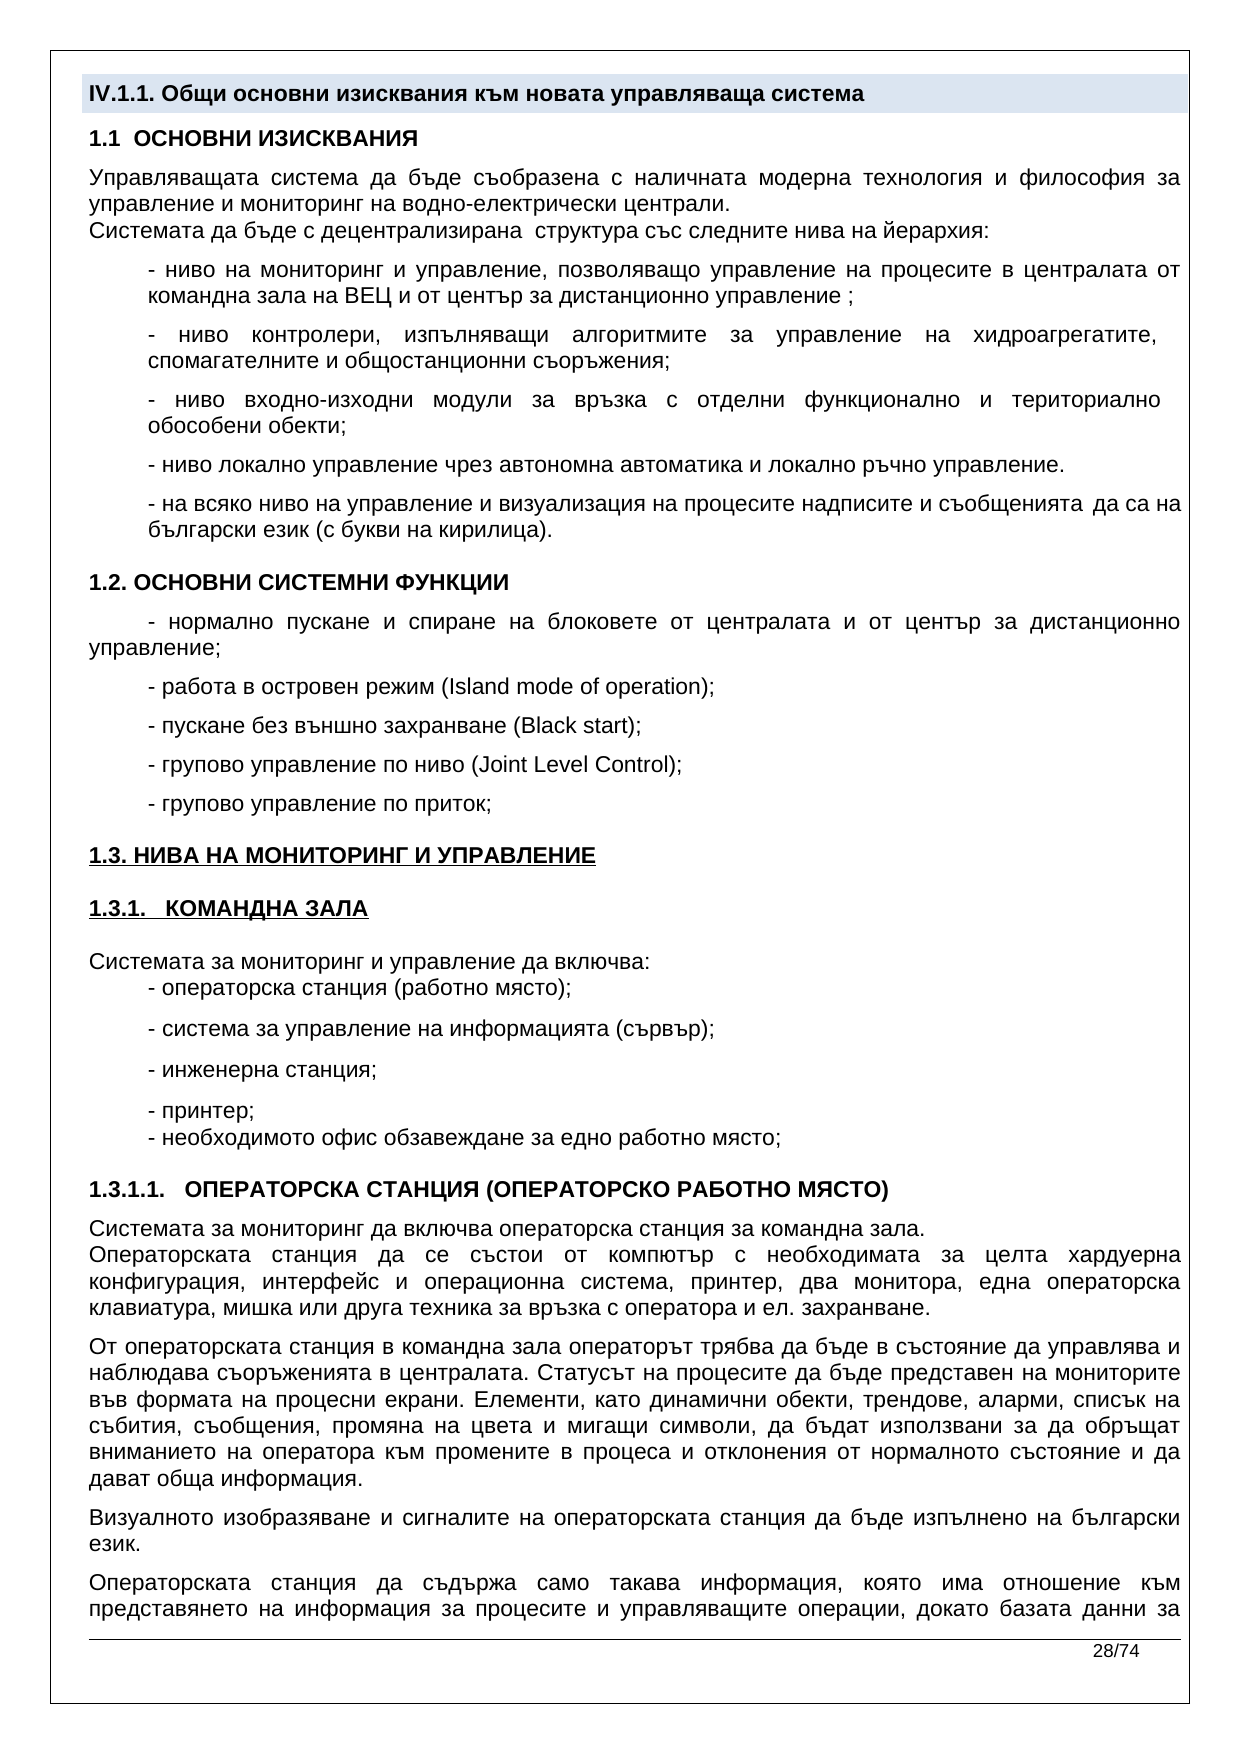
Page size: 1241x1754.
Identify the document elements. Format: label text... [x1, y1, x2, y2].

text Системата за мониторинг и управление да включва: [89, 948, 1181, 974]
text 1.2. ОСНОВНИ СИСТЕМНИ ФУНКЦИИ [89, 569, 1181, 596]
text - ниво контролери, изпълняващи алгоритмите за управление на хидроагрегатите, спомагателните и общостанционни съоръжения; [118, 321, 1181, 373]
text - ниво входно-изходни модули за връзка с отделни функционално и териториално обособени обекти; [118, 386, 1181, 439]
text - групово управление по ниво (Joint Level Control); [89, 751, 1181, 777]
text - система за управление на информацията (сървър); [89, 1015, 1181, 1042]
text Визуалното изобразяване и сигналите на операторската станция да бъде изпълнено на български език. [89, 1503, 1181, 1556]
text - пускане без външно захранване (Black start); [89, 712, 1181, 738]
text - работа в островен режим (Island mode of operation); [89, 673, 1181, 699]
text Управляващата система да бъде съобразена с наличната модерна технология и философия за управление и мониторинг на водно-електрически централи. [89, 164, 1181, 217]
text 1.3.1. КОМАНДНА ЗАЛА [89, 895, 1181, 922]
text 1.3. НИВА НА МОНИТОРИНГ И УПРАВЛЕНИЕ [89, 842, 1181, 869]
text IV.1.1. Общи основни изисквания към новата управляваща система [89, 80, 1181, 106]
text - ниво локално управление чрез автономна автоматика и локално ръчно управление. [118, 451, 1181, 478]
text - групово управление по приток; [89, 790, 1181, 816]
text От операторската станция в командна зала операторът трябва да бъде в състояние да управлява и наблюдава съоръженията в централата. Статусът на процесите да бъде представен на мониторите във формата на процесни екрани. Елементи, като динамични обекти, трендове, аларми, списък на събития, съобщения, промяна на цвета и мигащи символи, да бъдат използвани за да обръщат вниманието на оператора към промените в процеса и отклонения от нормалното състояние и да дават обща информация. [89, 1333, 1181, 1491]
text - нормално пускане и спиране на блоковете от централата и от център за дистанционно управление; [89, 608, 1181, 661]
text Системата да бъде с децентрализирана структура със следните нива на йерархия: [89, 217, 1181, 243]
text - на всяко ниво на управление и визуализация на процесите надписите и съобщенията да са на български език (с букви на кирилица). [118, 490, 1181, 543]
text Операторската станция да се състои от компютър с необходимата за целта хардуерна конфигурация, интерфейс и операционна система, принтер, два монитора, една операторска клавиатура, мишка или друга техника за връзка с оператора и ел. захранване. [89, 1241, 1181, 1320]
text - необходимото офис обзавеждане за едно работно място; [89, 1123, 1181, 1150]
text - инженерна станция; [89, 1056, 1181, 1082]
text Системата за мониторинг да включва операторска станция за командна зала. [89, 1215, 1181, 1241]
text - операторска станция (работно място); [89, 974, 1181, 1001]
text 1.3.1.1. ОПЕРАТОРСКА СТАНЦИЯ (ОПЕРАТОРСКО РАБОТНО МЯСТО) [89, 1176, 1181, 1202]
text - ниво на мониторинг и управление, позволяващо управление на процесите в централата от командна зала на ВЕЦ и от център за дистанционно управление ; [118, 256, 1181, 308]
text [89, 1569, 1181, 1621]
text - принтер; [89, 1097, 1181, 1123]
text 1.1 ОСНОВНИ ИЗИСКВАНИЯ [89, 125, 1181, 152]
